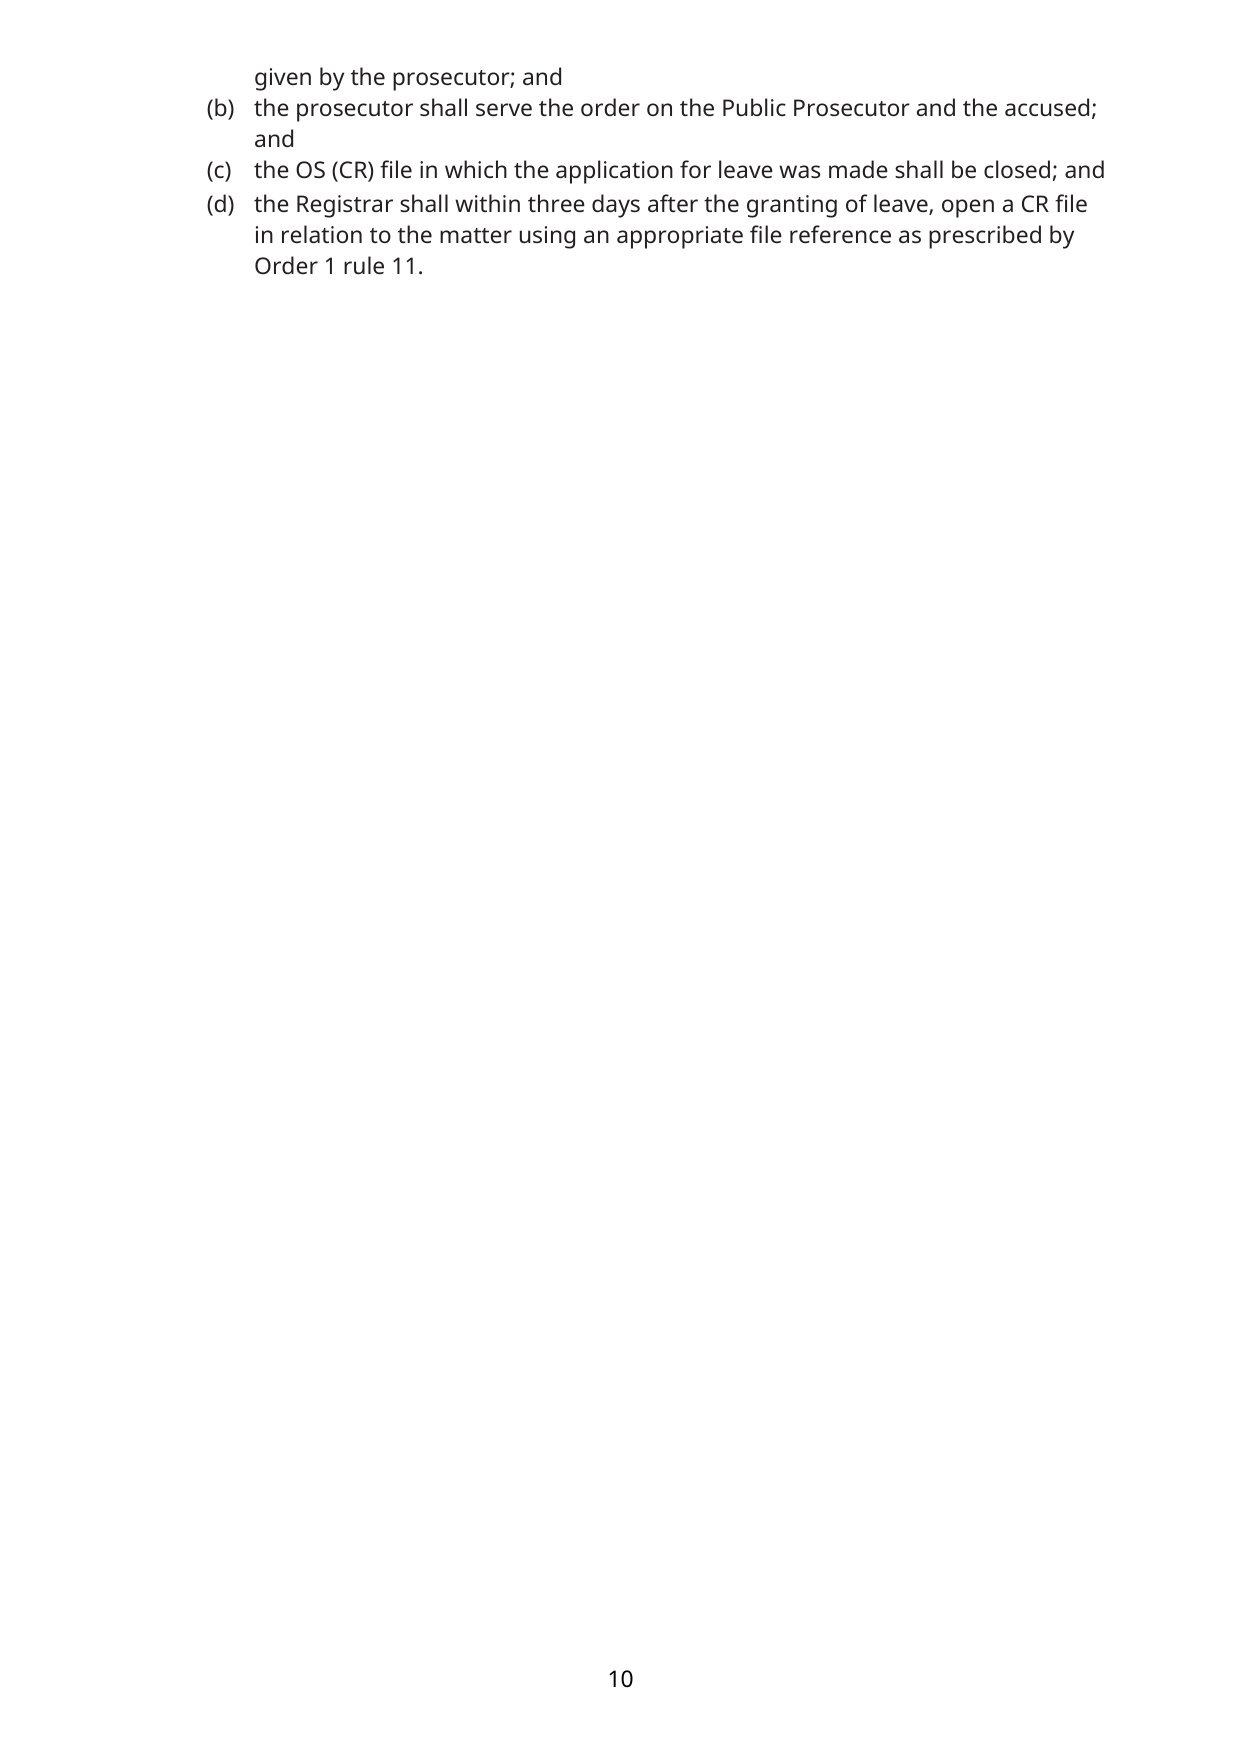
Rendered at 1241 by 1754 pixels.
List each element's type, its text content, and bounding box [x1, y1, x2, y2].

list the Registrar shall within three days after the granting of leave, open a CR file in relation to the matter using an appropriate file reference as prescribed by Order 1 rule 11. [207, 188, 1093, 281]
list the prosecutor shall serve the order on the Public Prosecutor and the accused; and [207, 92, 1109, 154]
list the OS (CR) file in which the application for leave was made shall be closed; and [207, 154, 1109, 185]
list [207, 60, 1093, 92]
